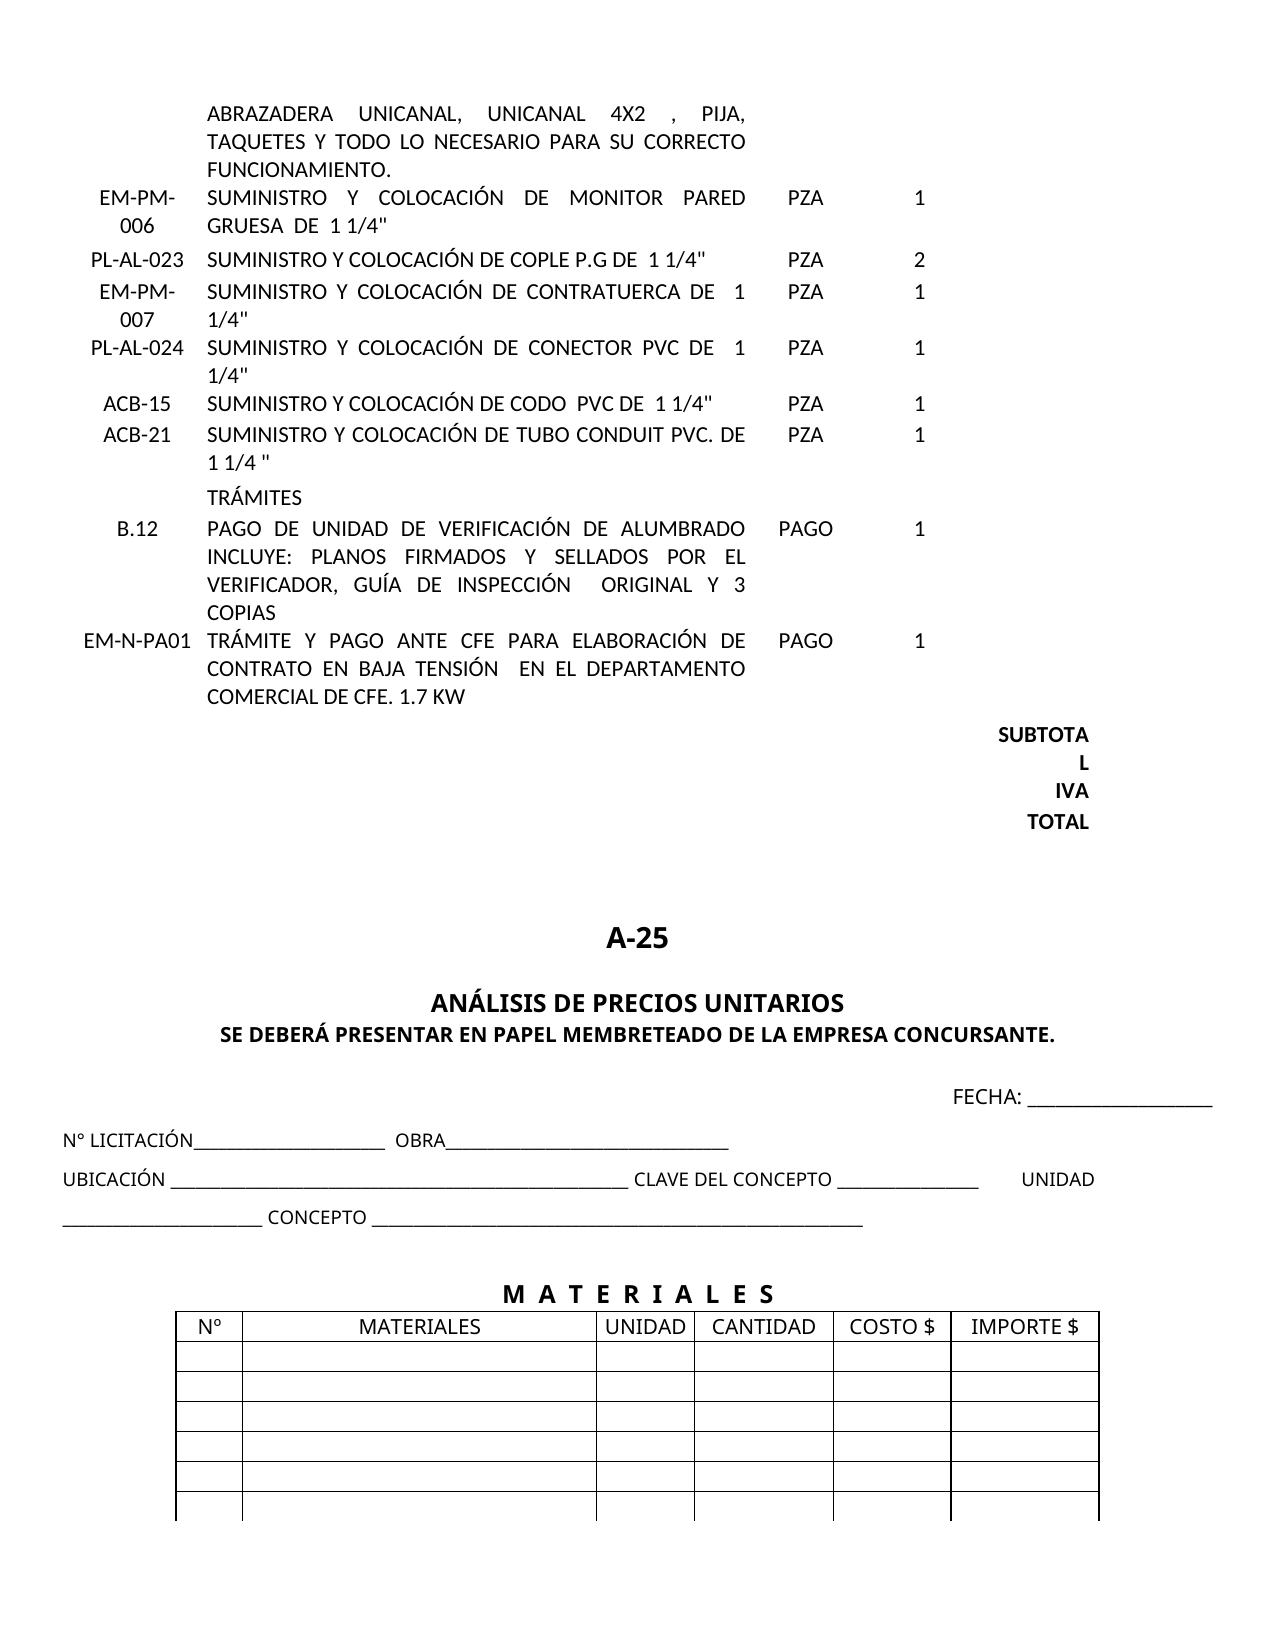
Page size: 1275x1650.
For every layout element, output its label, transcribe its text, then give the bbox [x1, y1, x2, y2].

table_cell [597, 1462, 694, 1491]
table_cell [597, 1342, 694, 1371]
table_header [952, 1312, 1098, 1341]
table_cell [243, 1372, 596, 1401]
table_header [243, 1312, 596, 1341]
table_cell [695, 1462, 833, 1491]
text A-25 [62, 918, 1212, 957]
text N° LICITACIÓN_______________________ OBRA__________________________________ [62, 1128, 1212, 1153]
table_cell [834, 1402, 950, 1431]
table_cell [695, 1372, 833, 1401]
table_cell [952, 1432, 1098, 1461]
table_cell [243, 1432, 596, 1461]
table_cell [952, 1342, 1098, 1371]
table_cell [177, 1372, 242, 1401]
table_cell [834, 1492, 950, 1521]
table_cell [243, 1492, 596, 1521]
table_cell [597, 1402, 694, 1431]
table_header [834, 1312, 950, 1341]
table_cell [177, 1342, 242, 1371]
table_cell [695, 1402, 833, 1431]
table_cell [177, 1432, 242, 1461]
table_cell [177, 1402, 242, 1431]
text FECHA: ____________________ [62, 1082, 1212, 1111]
text ANÁLISIS DE PRECIOS UNITARIOS [62, 986, 1212, 1020]
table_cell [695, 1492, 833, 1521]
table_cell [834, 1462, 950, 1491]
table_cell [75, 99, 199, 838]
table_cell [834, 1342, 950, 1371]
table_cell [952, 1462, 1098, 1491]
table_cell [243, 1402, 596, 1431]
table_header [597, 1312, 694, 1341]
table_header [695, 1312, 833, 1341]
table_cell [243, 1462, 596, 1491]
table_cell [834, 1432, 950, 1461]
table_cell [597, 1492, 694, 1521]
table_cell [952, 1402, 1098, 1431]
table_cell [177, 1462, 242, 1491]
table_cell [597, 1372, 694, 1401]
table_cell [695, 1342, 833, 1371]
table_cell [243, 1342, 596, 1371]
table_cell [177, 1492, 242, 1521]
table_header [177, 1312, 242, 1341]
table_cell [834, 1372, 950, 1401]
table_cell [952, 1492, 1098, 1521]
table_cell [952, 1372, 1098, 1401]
text SE DEBERÁ PRESENTAR EN PAPEL MEMBRETEADO DE [62, 1020, 1212, 1048]
text M A T E R I A L E S [62, 1277, 1212, 1311]
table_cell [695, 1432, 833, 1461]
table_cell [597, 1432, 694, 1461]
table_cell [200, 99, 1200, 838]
text UBICACIÓN _______________________________________________________ CLAVE DEL CONCEPTO _________________ UNIDAD ________________________ CONCEPTO ___________________________________________________________ [62, 1166, 1212, 1230]
